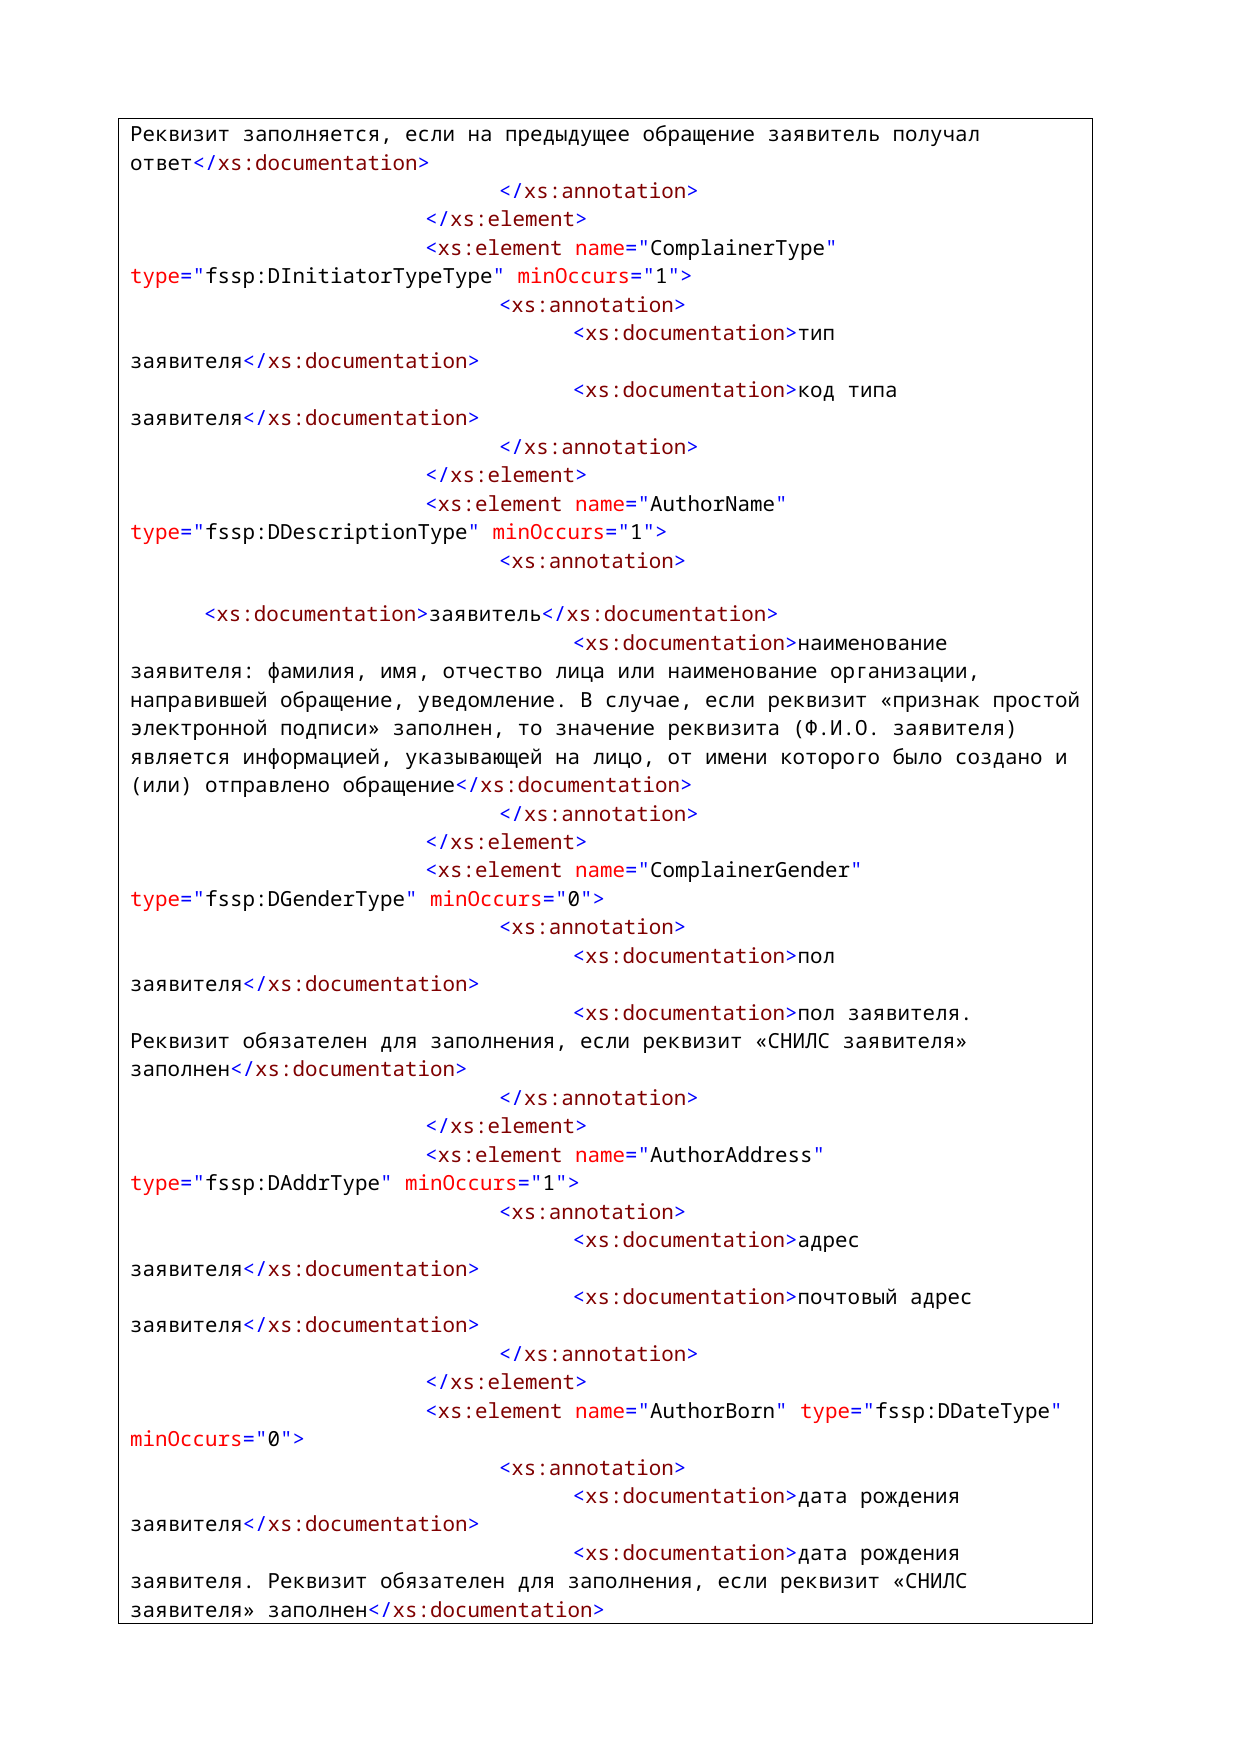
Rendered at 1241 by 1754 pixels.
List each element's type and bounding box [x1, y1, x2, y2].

table_header [119, 119, 1092, 1623]
